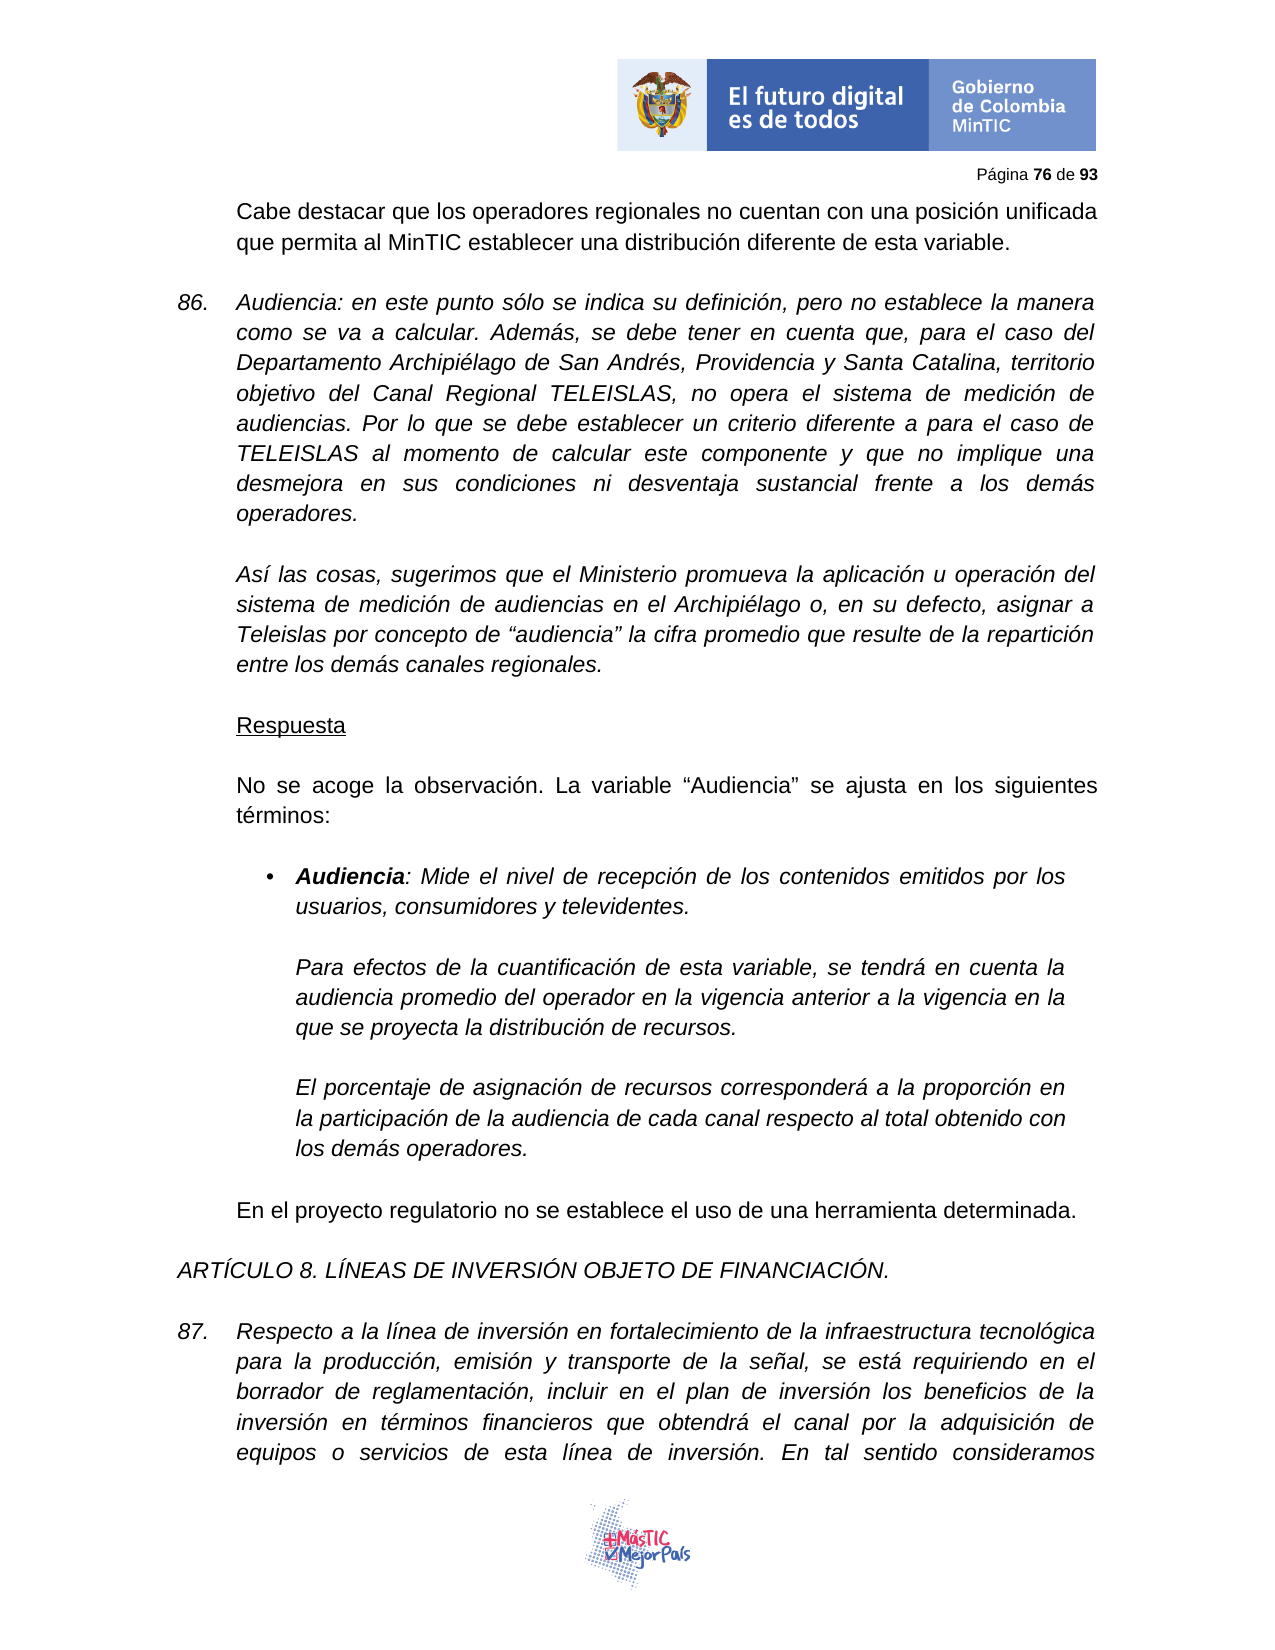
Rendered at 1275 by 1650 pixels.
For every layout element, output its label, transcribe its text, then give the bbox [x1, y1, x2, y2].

text En el proyecto regulatorio no se establece el uso de una herramienta determinada. [236, 1197, 1098, 1223]
picture [584, 1499, 691, 1591]
text • Audiencia: Mide el nivel de recepción de los contenidos emitidos por los usuarios, consumidores y televidentes. [266, 863, 1068, 919]
text Para efectos de la cuantificación de esta variable, se tendrá en cuenta la audiencia promedio del operador en la vigencia anterior a la vigencia en la que se proyecta la distribución de recursos. [295, 953, 1068, 1040]
text Cabe destacar que los operadores regionales no cuentan con una posición unificada que permita al MinTIC establecer una distribución diferente de esta variable. [236, 198, 1098, 255]
list Audiencia: en este punto sólo se indica su definición, pero no establece la manera como se va a calcular. Además, se debe tener en cuenta que, para el caso del Departamento Archipiélago de San Andrés, Providencia y Santa Catalina, territorio objetivo del Canal Regional TELEISLAS, no opera el sistema de medición de audiencias. Por lo que se debe establecer un criterio diferente a para el caso de TELEISLAS al momento de calcular este componente y que no implique una desmejora en sus condiciones ni desventaja sustancial frente a los demás operadores. [177, 289, 1098, 527]
text Respuesta [236, 712, 1098, 738]
text Así las cosas, sugerimos que el Ministerio promueva la aplicación u operación del sistema de medición de audiencias en el Archipiélago o, en su defecto, asignar a Teleislas por concepto de “audiencia” la cifra promedio que resulte de la repartición entre los demás canales regionales. [236, 561, 1098, 678]
text No se acoge la observación. La variable “Audiencia” se ajusta en los siguientes términos: [236, 772, 1098, 829]
text El porcentaje de asignación de recursos corresponderá a la proporción en la participación de la audiencia de cada canal respecto al total obtenido con los demás operadores. [295, 1074, 1068, 1161]
text ARTÍCULO 8. LÍNEAS DE INVERSIÓN OBJETO DE FINANCIACIÓN. [177, 1257, 1098, 1284]
picture [617, 59, 1098, 151]
